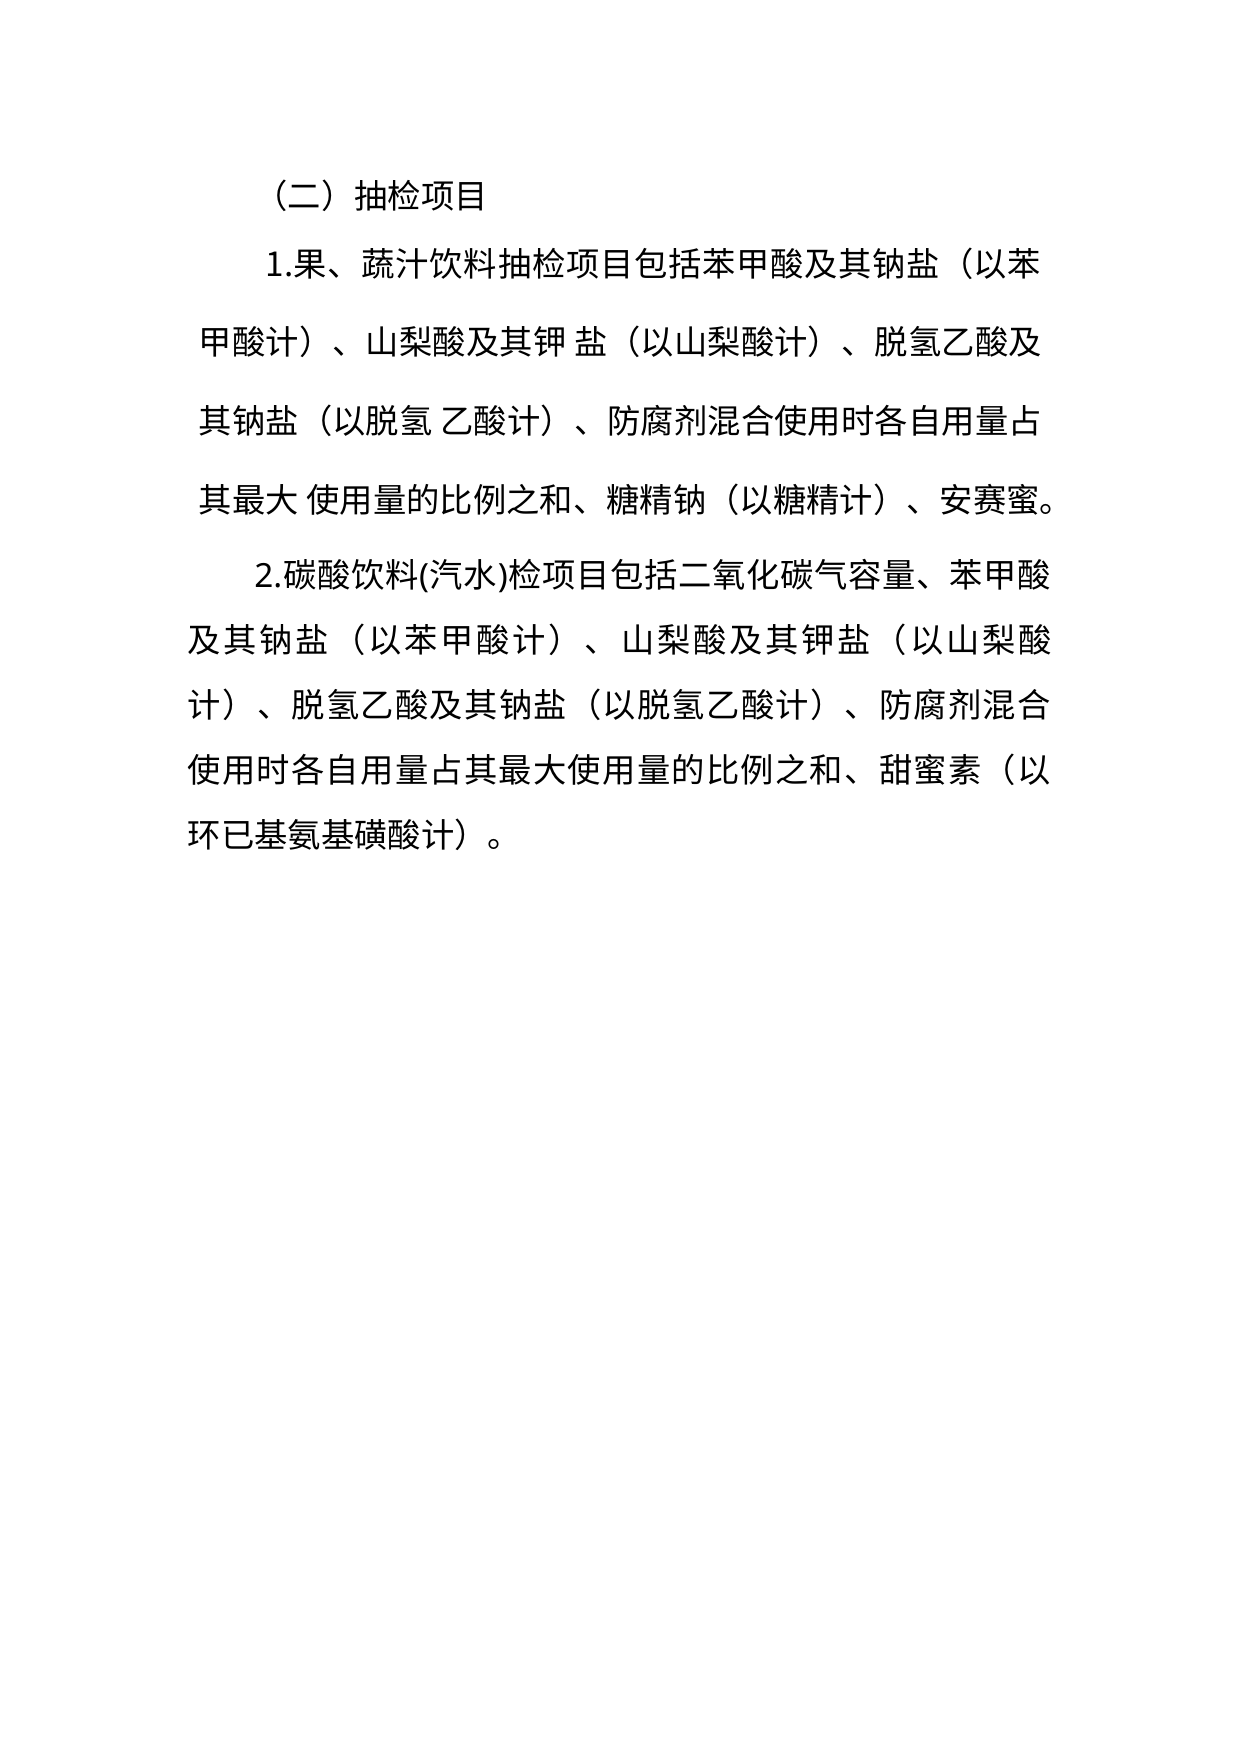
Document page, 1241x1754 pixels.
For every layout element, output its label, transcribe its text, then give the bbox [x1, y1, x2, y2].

text 1.果、蔬汁饮料抽检项目包括苯甲酸及其钠盐（以苯甲酸计）、山梨酸及其钾 盐（以山梨酸计）、脱氢乙酸及其钠盐（以脱氢 乙酸计）、防腐剂混合使用时各自用量占其最大 使用量的比例之和、糖精钠（以糖精计）、安赛蜜。 [199, 229, 1042, 530]
text 2.碳酸饮料(汽水)检项目包括二氧化碳气容量、苯甲酸及其钠盐（以苯甲酸计）、山梨酸及其钾盐（以山梨酸计）、脱氢乙酸及其钠盐（以脱氢乙酸计）、防腐剂混合使用时各自用量占其最大使用量的比例之和、甜蜜素（以环已基氨基磺酸计）。 [187, 540, 1053, 865]
text （二）抽检项目 [187, 162, 1053, 227]
